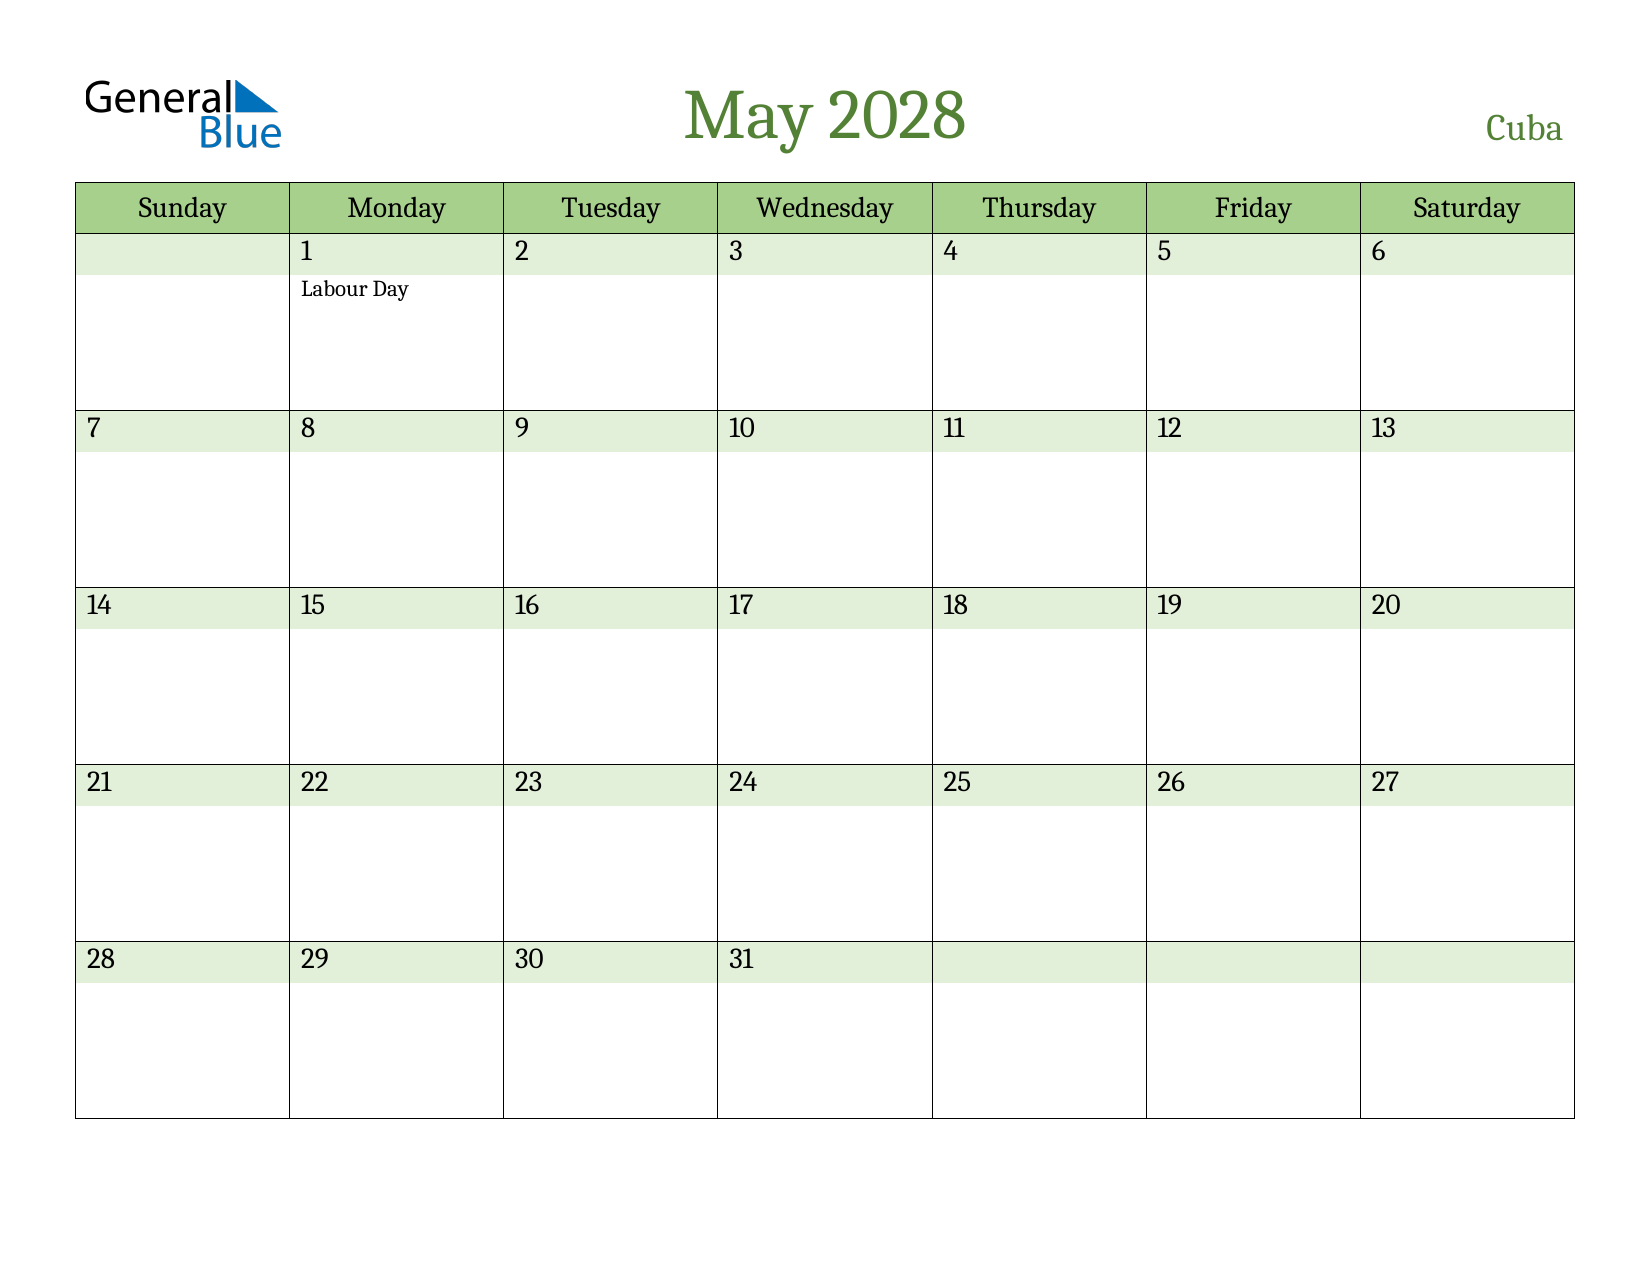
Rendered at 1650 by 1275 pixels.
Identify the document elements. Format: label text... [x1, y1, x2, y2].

table_cell [76, 452, 289, 587]
table_cell Thursday [933, 183, 1146, 233]
table_cell [1147, 942, 1360, 983]
table_cell [290, 452, 503, 587]
table_cell 26 [1147, 765, 1360, 806]
table_cell 28 [76, 942, 289, 983]
table_cell Wednesday [718, 183, 932, 233]
table_cell Sunday [76, 183, 289, 233]
table_cell 17 [718, 588, 932, 629]
table_cell [1147, 983, 1360, 1118]
table_cell [1361, 806, 1574, 941]
table_cell 19 [1147, 588, 1360, 629]
table_cell Saturday [1361, 183, 1574, 233]
table_cell 24 [718, 765, 932, 806]
table_cell [504, 983, 717, 1118]
table_cell [718, 806, 932, 941]
table_cell Monday [290, 183, 503, 233]
table_cell [76, 806, 289, 941]
table_cell [76, 275, 289, 410]
table_cell 31 [718, 942, 932, 983]
table_cell [933, 629, 1146, 764]
table_cell [933, 942, 1146, 983]
table_cell 15 [290, 588, 503, 629]
table_cell [718, 452, 932, 587]
table_cell 30 [504, 942, 717, 983]
table_cell Labour Day [290, 275, 503, 410]
table_cell 4 [933, 234, 1146, 275]
table_cell 5 [1147, 234, 1360, 275]
table_cell 13 [1361, 411, 1574, 452]
table_cell 12 [1147, 411, 1360, 452]
table_cell 11 [933, 411, 1146, 452]
table_cell [1147, 452, 1360, 587]
table_cell 3 [718, 234, 932, 275]
table_cell 1 [290, 234, 503, 275]
table_cell [933, 983, 1146, 1118]
table_cell 10 [718, 411, 932, 452]
table_cell 14 [76, 588, 289, 629]
table_cell 9 [504, 411, 717, 452]
table_cell [504, 452, 717, 587]
table_cell [76, 629, 289, 764]
table_cell [1361, 942, 1574, 983]
table_cell [1361, 275, 1574, 410]
table_cell 18 [933, 588, 1146, 629]
table_cell 29 [290, 942, 503, 983]
table_cell [290, 983, 503, 1118]
table_cell [718, 983, 932, 1118]
picture [86, 80, 281, 148]
table_header May 2028 [504, 75, 1146, 182]
table_cell 21 [76, 765, 289, 806]
table_cell [76, 234, 289, 275]
table_cell 7 [76, 411, 289, 452]
table_cell [933, 275, 1146, 410]
table_cell [1147, 275, 1360, 410]
table_cell 2 [504, 234, 717, 275]
table_cell [933, 806, 1146, 941]
table_cell 25 [933, 765, 1146, 806]
table_cell [718, 275, 932, 410]
table_header Cuba [1146, 75, 1574, 182]
table_cell [1147, 629, 1360, 764]
table_cell [1361, 983, 1574, 1118]
table_cell [933, 452, 1146, 587]
table_cell [504, 806, 717, 941]
table_cell [1361, 452, 1574, 587]
table_cell 22 [290, 765, 503, 806]
table_cell 27 [1361, 765, 1574, 806]
table_cell [290, 806, 503, 941]
table_cell 6 [1361, 234, 1574, 275]
table_cell [1361, 629, 1574, 764]
table_cell [718, 629, 932, 764]
table_cell Tuesday [504, 183, 717, 233]
table_cell 23 [504, 765, 717, 806]
table_cell [504, 275, 717, 410]
table_cell 16 [504, 588, 717, 629]
table_cell 20 [1361, 588, 1574, 629]
table_header [76, 75, 503, 182]
table_cell [504, 629, 717, 764]
table_cell [290, 629, 503, 764]
table_cell Friday [1147, 183, 1360, 233]
table_cell 8 [290, 411, 503, 452]
table_cell [1147, 806, 1360, 941]
table_cell [76, 983, 289, 1118]
